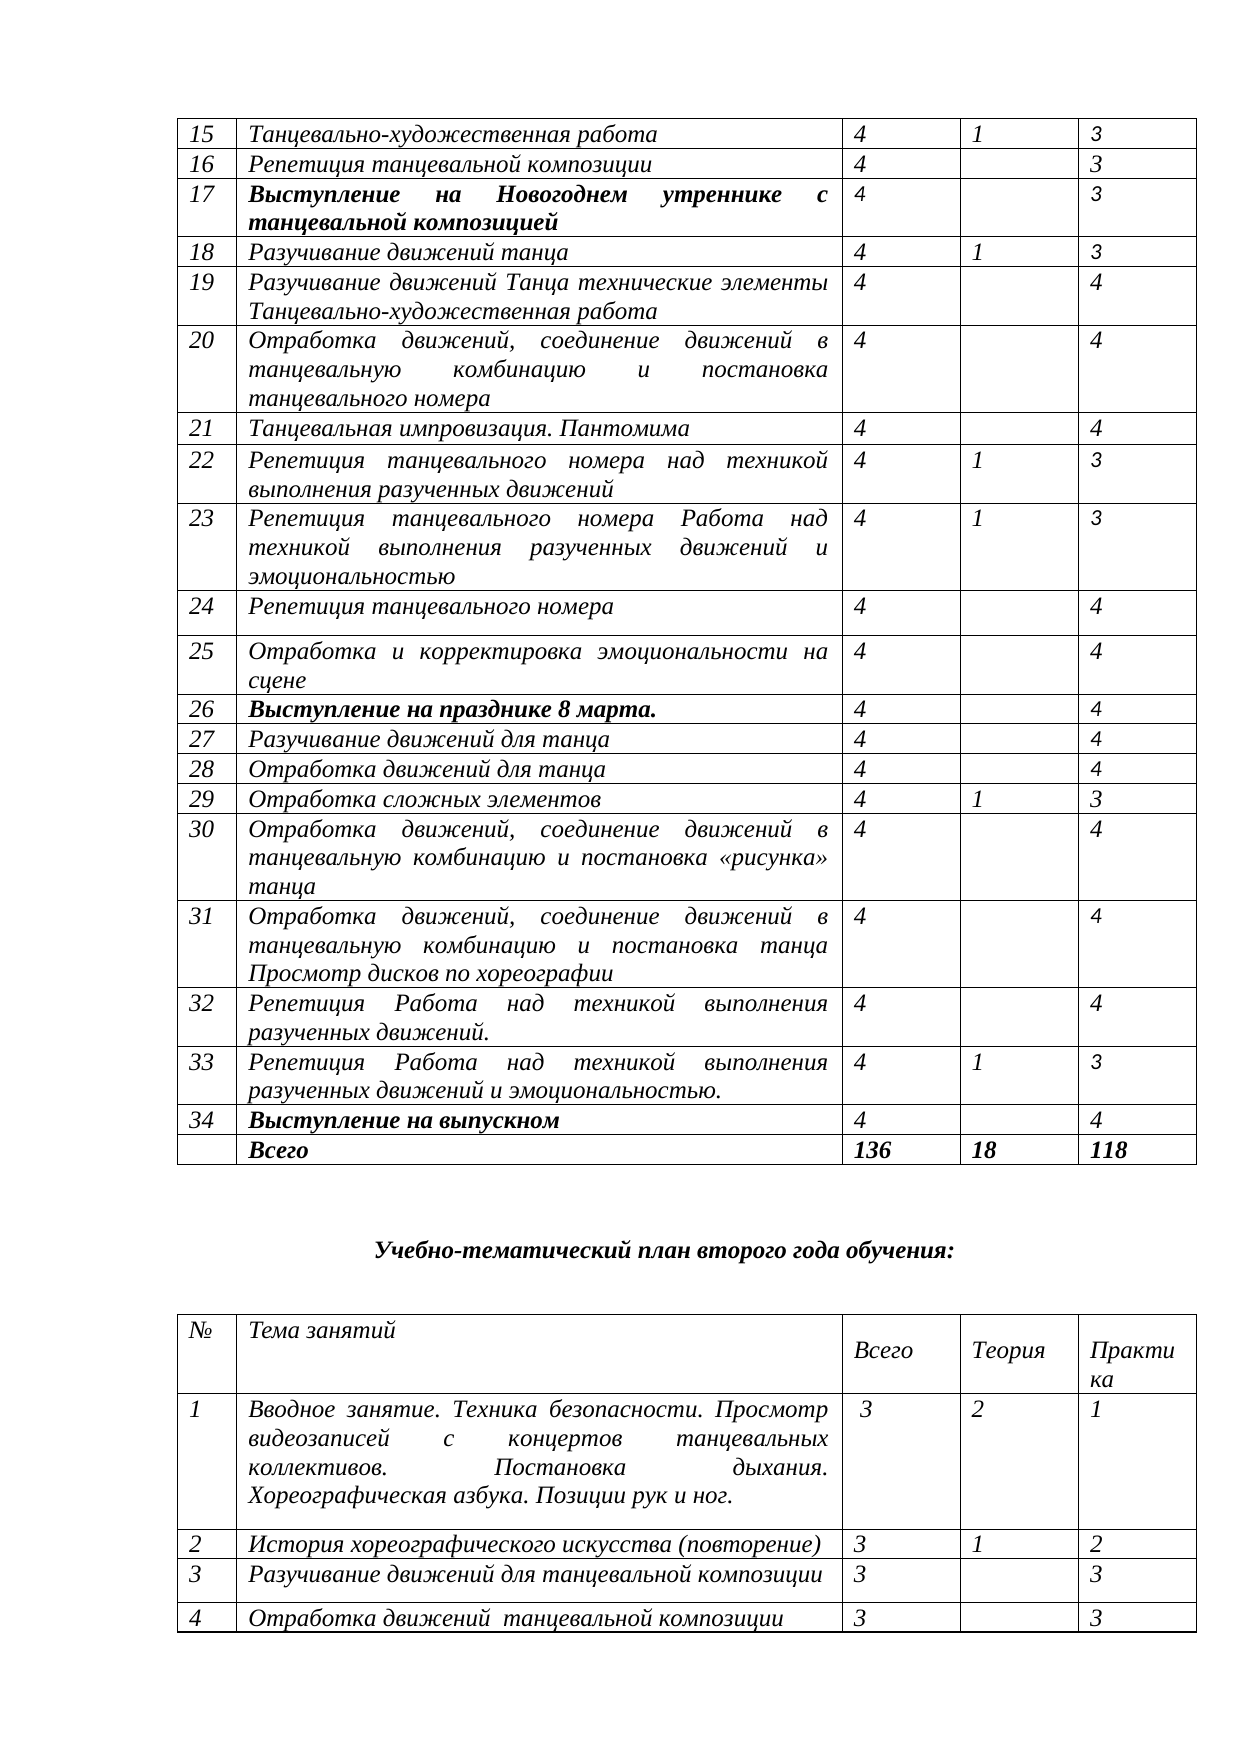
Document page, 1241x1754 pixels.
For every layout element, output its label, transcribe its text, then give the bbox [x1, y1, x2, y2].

table_cell 32 [178, 988, 236, 1046]
table_cell Разучивание движений танца [237, 237, 842, 266]
table_cell 1 [178, 1394, 236, 1528]
table_cell 136 [843, 1135, 960, 1164]
table_cell 1 [961, 504, 1078, 590]
table_cell 1 [961, 445, 1078, 502]
table_cell 4 [1079, 754, 1196, 783]
table_cell 4 [1079, 988, 1196, 1046]
table_cell 3 [843, 1530, 960, 1558]
table_cell 22 [178, 445, 236, 502]
table_cell Репетиция танцевальной композиции [237, 149, 842, 178]
table_cell [961, 901, 1078, 987]
table_cell Разучивание движений для танца [237, 724, 842, 753]
table_cell 3 [843, 1394, 960, 1528]
table_cell Выступление на празднике 8 марта. [237, 695, 842, 723]
table_cell 25 [178, 636, 236, 693]
table_cell 19 [178, 267, 236, 324]
table_cell [961, 413, 1078, 444]
table_cell 3 [1079, 784, 1196, 813]
table_cell 2 [178, 1530, 236, 1558]
table_cell 3 [1079, 149, 1196, 178]
table_cell Выступление на Новогоднем утреннике с танцевальной композицией [237, 179, 842, 236]
table_cell 3 [1079, 119, 1196, 148]
table_header Всего [843, 1315, 960, 1393]
table_header Теория [961, 1315, 1078, 1393]
table_cell 4 [843, 119, 960, 148]
table_cell 34 [178, 1105, 236, 1134]
table_cell 15 [178, 119, 236, 148]
table_cell 26 [178, 695, 236, 723]
table_cell Репетиция танцевального номера над техникой выполнения разученных движений [237, 445, 842, 502]
table_cell 18 [178, 237, 236, 266]
table_cell 27 [178, 724, 236, 753]
table_cell [961, 1105, 1078, 1134]
table_cell 3 [178, 1559, 236, 1602]
table_header Практика [1079, 1315, 1196, 1393]
table_cell 4 [843, 591, 960, 635]
table_cell 4 [1079, 814, 1196, 900]
table_cell Отработка движений танцевальной композиции [237, 1603, 842, 1631]
table_cell 3 [1079, 445, 1196, 502]
table_cell 4 [843, 724, 960, 753]
table_cell 3 [1079, 1603, 1196, 1631]
table_cell 23 [178, 504, 236, 590]
table_cell 28 [178, 754, 236, 783]
table_cell [961, 267, 1078, 324]
table_cell [178, 1135, 236, 1164]
table_cell 18 [961, 1135, 1078, 1164]
table_cell 118 [1079, 1135, 1196, 1164]
table_cell 4 [843, 1047, 960, 1104]
table_cell 1 [961, 784, 1078, 813]
table_cell [961, 1603, 1078, 1631]
table_cell [961, 149, 1078, 178]
table_cell Танцевально-художественная работа [237, 119, 842, 148]
table_cell Репетиция танцевального номера [237, 591, 842, 635]
table_cell 3 [843, 1559, 960, 1602]
table_cell 31 [178, 901, 236, 987]
table_cell Отработка и корректировка эмоциональности на сцене [237, 636, 842, 693]
table_cell [961, 636, 1078, 693]
table_cell 4 [843, 179, 960, 236]
table_cell Отработка движений для танца [237, 754, 842, 783]
table_cell 4 [843, 149, 960, 178]
table_cell Разучивание движений Танца технические элементы Танцевально-художественная работа [237, 267, 842, 324]
table_header Тема занятий [237, 1315, 842, 1393]
table_cell [961, 326, 1078, 412]
table_cell 2 [1079, 1530, 1196, 1558]
table_cell 4 [1079, 413, 1196, 444]
table_cell Репетиция Работа над техникой выполнения разученных движений и эмоциональностью. [237, 1047, 842, 1104]
table_cell Репетиция Работа над техникой выполнения разученных движений. [237, 988, 842, 1046]
table_cell 4 [843, 784, 960, 813]
table_cell 4 [1079, 326, 1196, 412]
table_cell 33 [178, 1047, 236, 1104]
table_cell 3 [1079, 1047, 1196, 1104]
table_cell [961, 1559, 1078, 1602]
table_cell [961, 591, 1078, 635]
table_cell Отработка движений, соединение движений в танцевальную комбинацию и постановка танца Просмотр дисков по хореографии [237, 901, 842, 987]
table_cell 1 [961, 119, 1078, 148]
table_cell 4 [843, 504, 960, 590]
table_cell 3 [1079, 504, 1196, 590]
table_cell Отработка сложных элементов [237, 784, 842, 813]
table_cell Вводное занятие. Техника безопасности. Просмотр видеозаписей с концертов танцевальных коллективов. Постановка дыхания. Хореографическая азбука. Позиции рук и ног. [237, 1394, 842, 1528]
table_cell [961, 724, 1078, 753]
table_cell 1 [1079, 1394, 1196, 1528]
table_cell 1 [961, 1047, 1078, 1104]
table_cell 4 [843, 988, 960, 1046]
table_cell [961, 754, 1078, 783]
table_cell 4 [1079, 636, 1196, 693]
table_cell 2 [961, 1394, 1078, 1528]
text Учебно-тематический план второго года обучения: [177, 1235, 1152, 1264]
table_cell 16 [178, 149, 236, 178]
table_cell 4 [178, 1603, 236, 1631]
table_cell 17 [178, 179, 236, 236]
table_cell 3 [1079, 1559, 1196, 1602]
table_cell 3 [1079, 237, 1196, 266]
table_cell 4 [843, 326, 960, 412]
table_header № [178, 1315, 236, 1393]
table_cell 24 [178, 591, 236, 635]
table_cell 4 [843, 901, 960, 987]
table_cell 4 [843, 814, 960, 900]
table_cell 3 [843, 1603, 960, 1631]
table_cell 21 [178, 413, 236, 444]
table_cell 4 [843, 636, 960, 693]
table_cell [961, 988, 1078, 1046]
table_cell Всего [237, 1135, 842, 1164]
table_cell История хореографического искусства (повторение) [237, 1530, 842, 1558]
table_cell 29 [178, 784, 236, 813]
table_cell Разучивание движений для танцевальной композиции [237, 1559, 842, 1602]
table_cell [961, 814, 1078, 900]
table_cell 4 [843, 237, 960, 266]
table_cell 3 [1079, 179, 1196, 236]
table_cell Танцевальная импровизация. Пантомима [237, 413, 842, 444]
table_cell 4 [1079, 901, 1196, 987]
table_cell Отработка движений, соединение движений в танцевальную комбинацию и постановка танцевального номера [237, 326, 842, 412]
table_cell 4 [1079, 1105, 1196, 1134]
table_cell [961, 179, 1078, 236]
table_cell 4 [843, 445, 960, 502]
table_cell [961, 695, 1078, 723]
table_cell 4 [1079, 724, 1196, 753]
table_cell 4 [843, 754, 960, 783]
table_cell 1 [961, 1530, 1078, 1558]
table_cell Выступление на выпускном [237, 1105, 842, 1134]
table_cell 4 [1079, 695, 1196, 723]
table_cell 30 [178, 814, 236, 900]
table_cell 20 [178, 326, 236, 412]
table_cell 4 [843, 1105, 960, 1134]
table_cell 4 [1079, 267, 1196, 324]
table_cell 4 [843, 695, 960, 723]
table_cell 4 [1079, 591, 1196, 635]
table_cell Репетиция танцевального номера Работа над техникой выполнения разученных движений и эмоциональностью [237, 504, 842, 590]
table_cell Отработка движений, соединение движений в танцевальную комбинацию и постановка «рисунка» танца [237, 814, 842, 900]
table_cell 1 [961, 237, 1078, 266]
table_cell 4 [843, 413, 960, 444]
table_cell 4 [843, 267, 960, 324]
